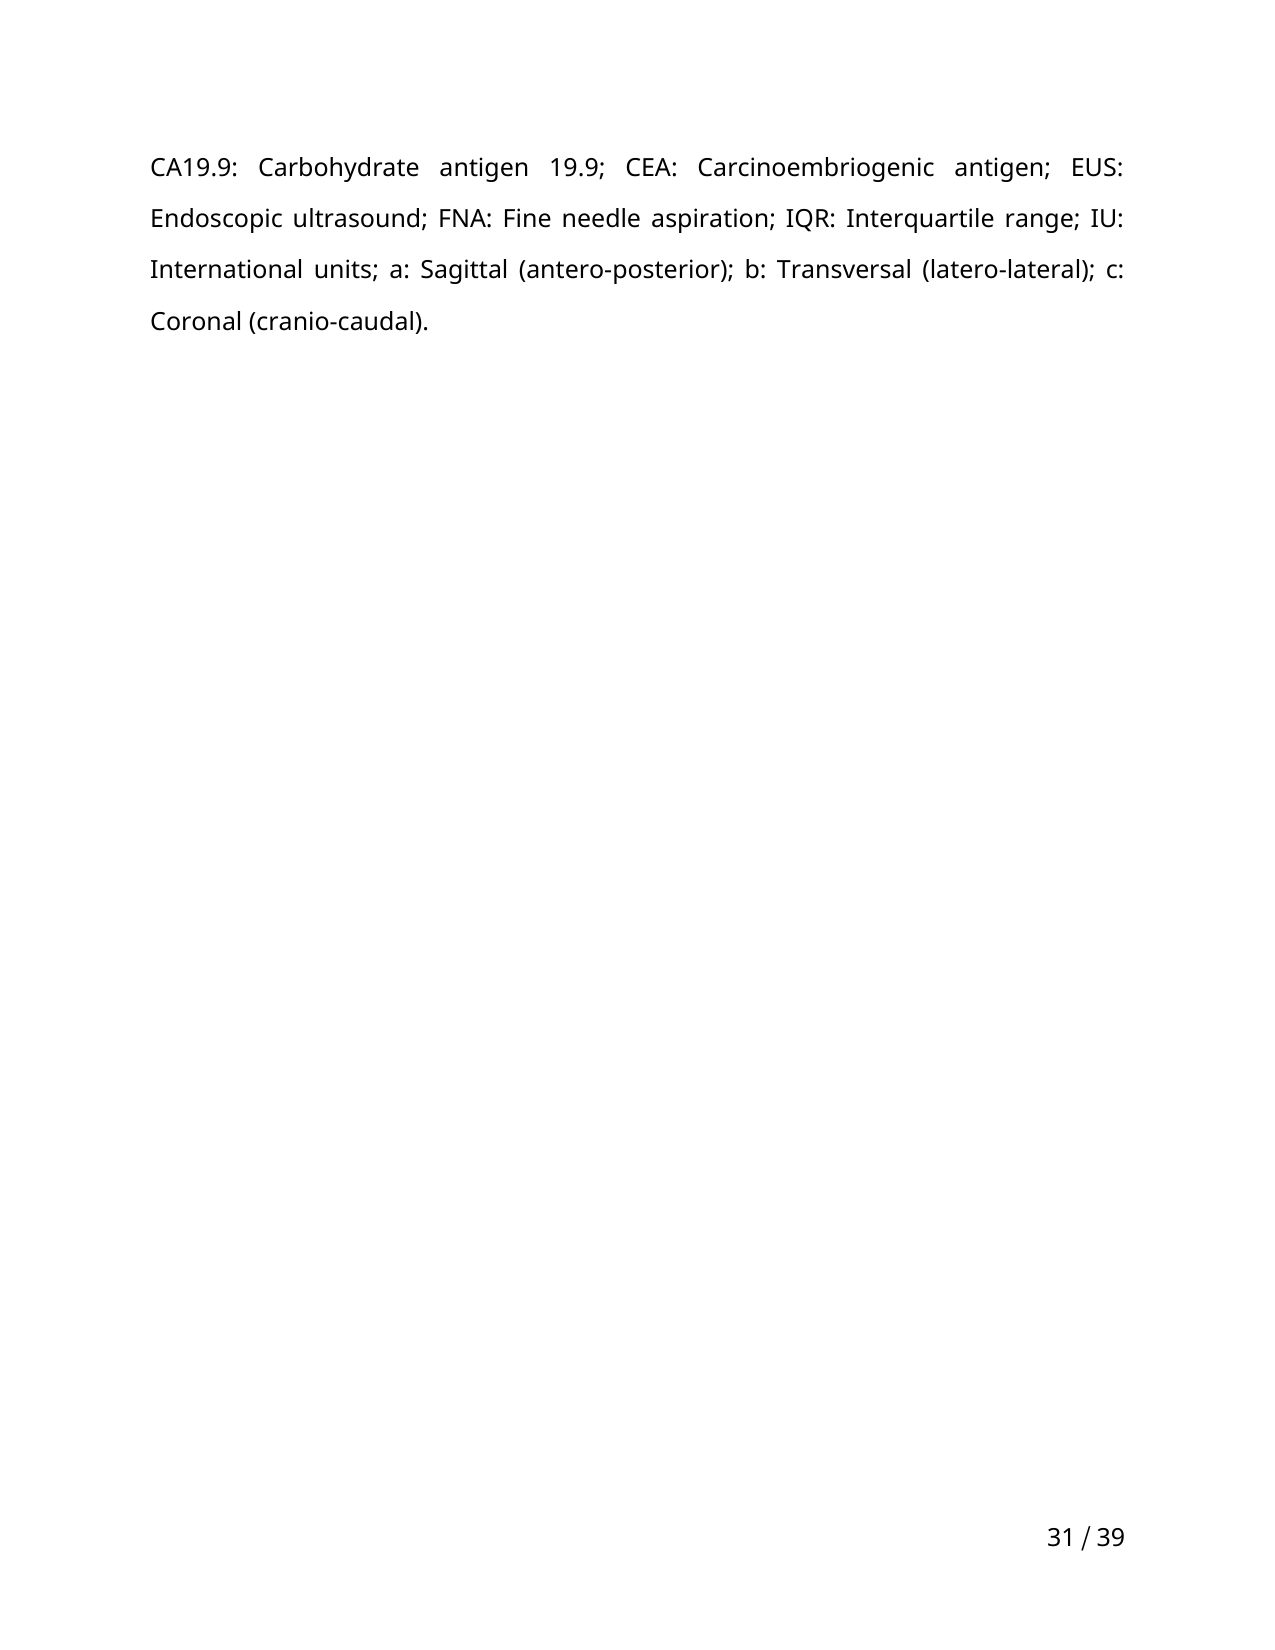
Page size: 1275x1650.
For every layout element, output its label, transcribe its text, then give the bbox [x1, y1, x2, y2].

text CA19.9: Carbohydrate antigen 19.9; CEA: Carcinoembriogenic antigen; EUS: Endoscopic ultrasound; FNA: Fine needle aspiration; IQR: Interquartile range; IU: International units; a: Sagittal (antero-posterior); b: Transversal (latero-lateral); c: Coronal (cranio-caudal). [150, 150, 1125, 337]
